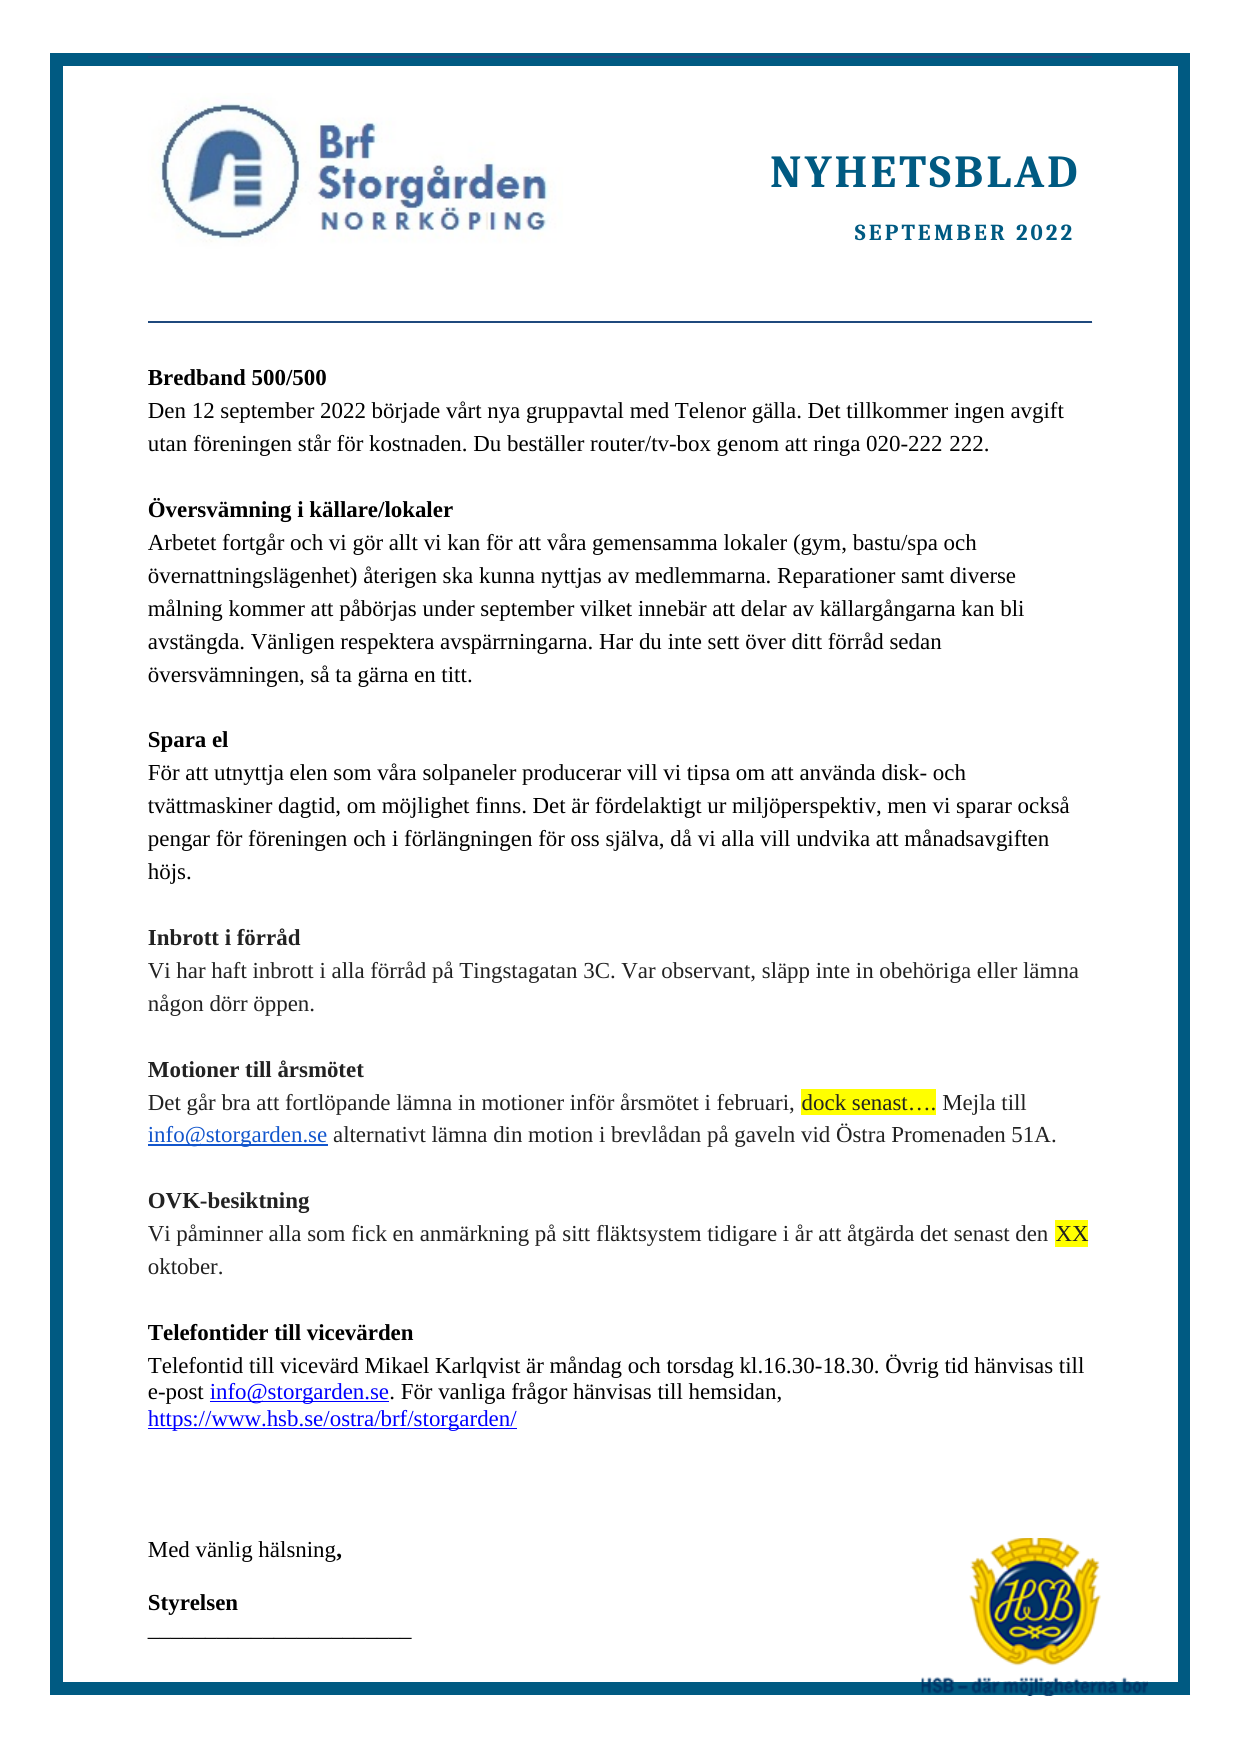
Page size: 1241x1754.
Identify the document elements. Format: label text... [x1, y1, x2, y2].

picture [147, 93, 564, 250]
text Spara el [148, 726, 1092, 753]
text Inbrott i förråd [148, 924, 1092, 950]
text Översvämning i källare/lokaler [148, 496, 1092, 522]
text OVK-besiktning [148, 1187, 1092, 1214]
text Den 12 september 2022 började vårt nya gruppavtal med Telenor gälla. Det tillkommer ingen avgift utan föreningen står för kostnaden. Du beställer router/tv-box genom att ringa 020-222 222. [148, 397, 1092, 457]
text Telefontider till vicevärden [148, 1319, 1092, 1345]
text Vi har haft inbrott i alla förråd på Tingstagatan 3C. Var observant, släpp inte in obehöriga eller lämna någon dörr öppen. [148, 957, 1092, 1016]
text Bredband 500/500 [148, 364, 1092, 391]
text Vi påminner alla som fick en anmärkning på sitt fläktsystem tidigare i år att åtgärda det senast den XX oktober. [148, 1220, 1092, 1279]
text september 2022 [148, 199, 1092, 252]
text _______________________ [148, 1615, 921, 1642]
text Motioner till årsmötet [148, 1056, 1092, 1082]
text Nyhetsblad [564, 146, 1092, 199]
text Med vänlig hälsning, [148, 1536, 1092, 1563]
picture [921, 1538, 1148, 1696]
text Styrelsen [148, 1589, 921, 1615]
text Arbetet fortgår och vi gör allt vi kan för att våra gemensamma lokaler (gym, bastu/spa och övernattningslägenhet) återigen ska kunna nyttjas av medlemmarna. Reparationer samt diverse målning kommer att påbörjas under september vilket innebär att delar av källargångarna kan bli avstängda. Vänligen respektera avspärrningarna. Har du inte sett över ditt förråd sedan översvämningen, så ta gärna en titt. [148, 529, 1092, 687]
text För att utnyttja elen som våra solpaneler producerar vill vi tipsa om att använda disk- och tvättmaskiner dagtid, om möjlighet finns. Det är fördelaktigt ur miljöperspektiv, men vi sparar också pengar för föreningen och i förlängningen för oss själva, då vi alla vill undvika att månadsavgiften höjs. [148, 759, 1092, 884]
text Det går bra att fortlöpande lämna in motioner inför årsmötet i februari, dock senast…. Mejla till info@storgarden.se alternativt lämna din motion i brevlådan på gaveln vid Östra Promenaden 51A. [148, 1088, 1092, 1148]
text Telefontid till vicevärd Mikael Karlqvist är måndag och torsdag kl.16.30-18.30. Övrig tid hänvisas till e-post info@storgarden.se. För vanliga frågor hänvisas till hemsidan, https://www.hsb.se/ostra/brf/storgarden/ [148, 1352, 1092, 1431]
